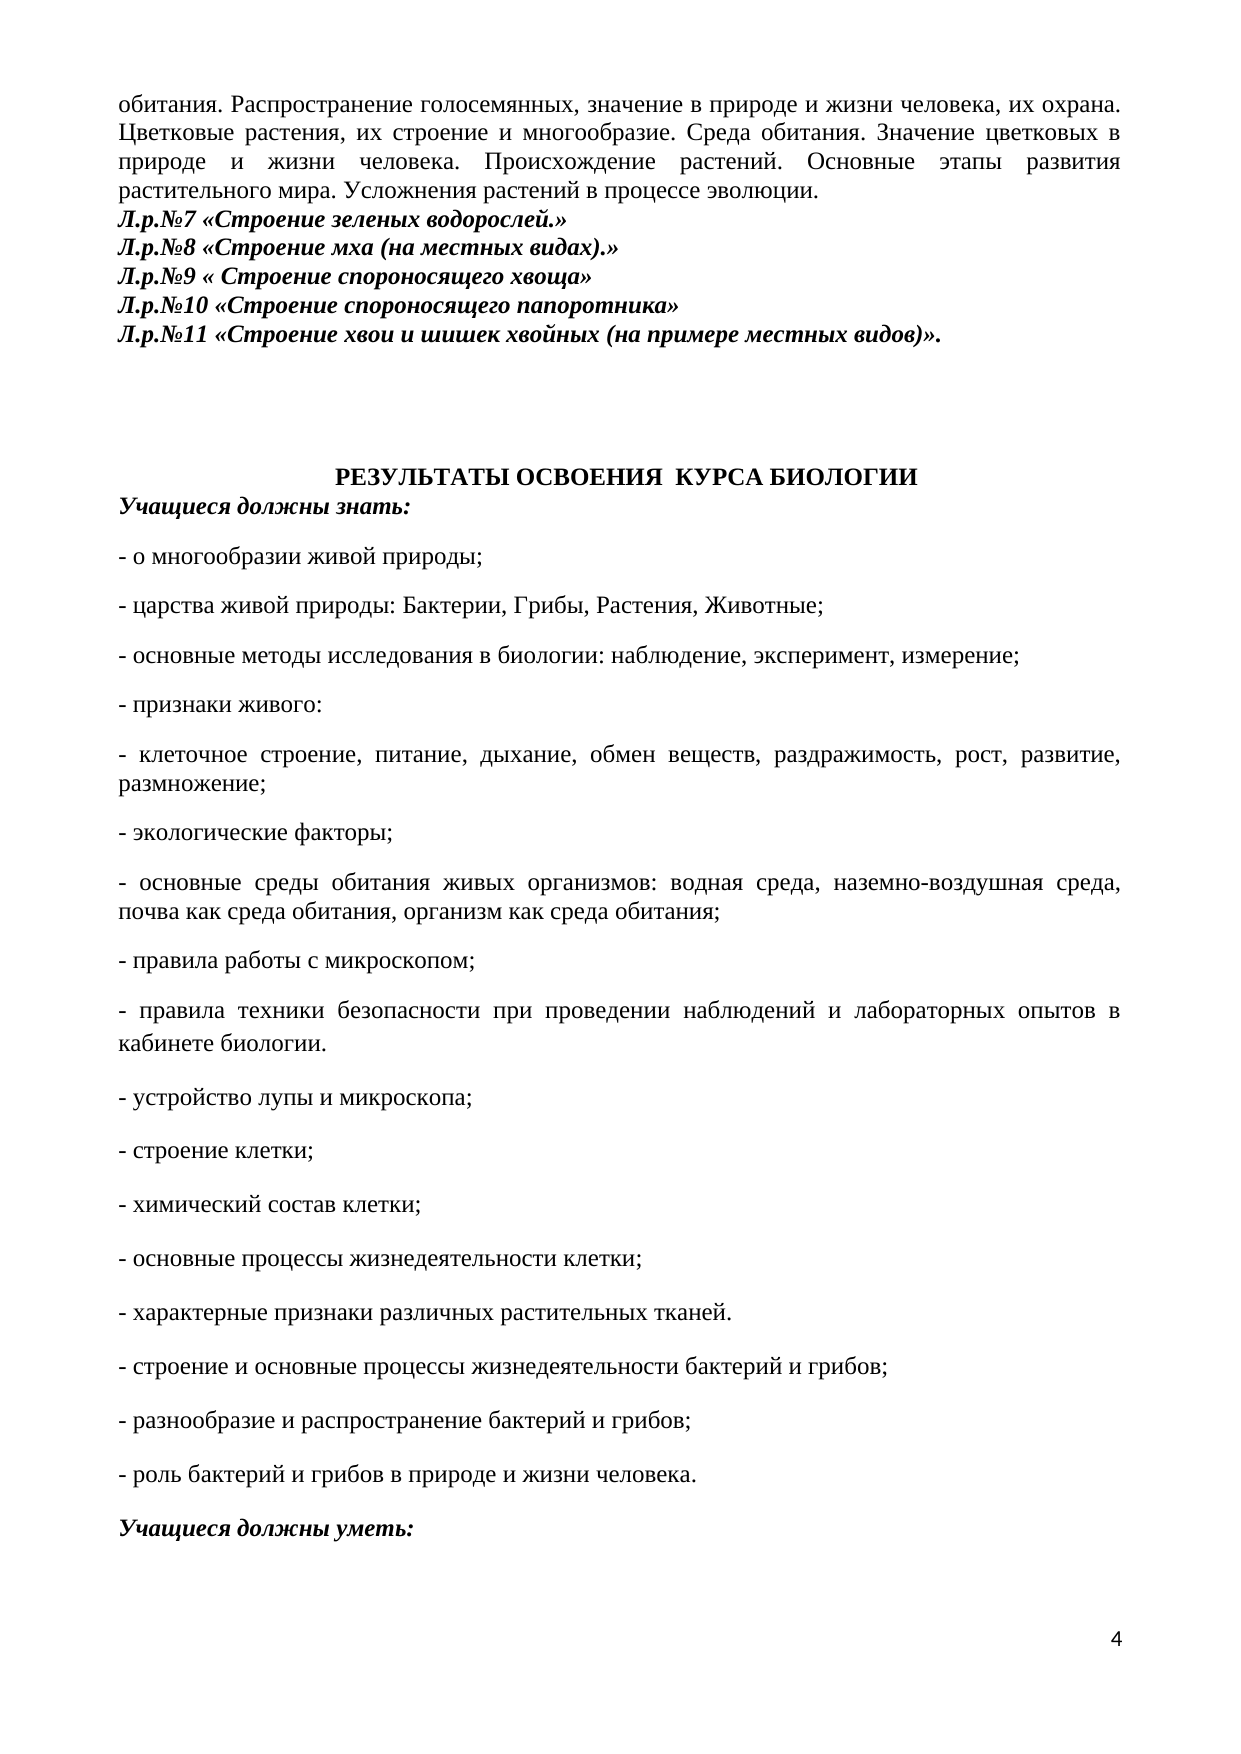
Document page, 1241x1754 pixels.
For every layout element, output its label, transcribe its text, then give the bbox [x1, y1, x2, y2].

text - роль бактерий и грибов в природе и жизни человека. [118, 1459, 1122, 1487]
text Л.р.№10 «Строение спороносящего папоротника» [118, 290, 1122, 319]
text - разнообразие и распространение бактерий и грибов; [118, 1405, 1122, 1434]
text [118, 89, 1122, 204]
text - характерные признаки различных растительных тканей. [118, 1297, 1122, 1326]
text - химический состав клетки; [118, 1189, 1122, 1218]
text РЕЗУЛЬТАТЫ ОСВОЕНИЯ КУРСА БИОЛОГИИ [118, 462, 1122, 491]
text - правила техники безопасности при проведении наблюдений и лабораторных опытов в кабинете биологии. [118, 995, 1122, 1057]
text - клеточное строение, питание, дыхание, обмен веществ, раздражимость, рост, развитие, размножение; [118, 739, 1122, 797]
text - экологические факторы; [118, 817, 1122, 846]
text Л.р.№11 «Строение хвои и шишек хвойных (на примере местных видов)». [118, 319, 1122, 347]
text - устройство лупы и микроскопа; [118, 1082, 1122, 1111]
text Л.р.№8 «Строение мха (на местных видах).» [118, 232, 1122, 261]
text - основные процессы жизнедеятельности клетки; [118, 1243, 1122, 1272]
text - признаки живого: [118, 689, 1122, 718]
text Учащиеся должны уметь: [118, 1513, 1122, 1541]
text - о многообразии живой природы; [118, 541, 1122, 569]
text Л.р.№7 «Строение зеленых водорослей.» [118, 204, 1122, 232]
text - царства живой природы: Бактерии, Грибы, Растения, Животные; [118, 590, 1122, 619]
text - основные методы исследования в биологии: наблюдение, эксперимент, измерение; [118, 640, 1122, 669]
text - строение клетки; [118, 1136, 1122, 1164]
text - строение и основные процессы жизнедеятельности бактерий и грибов; [118, 1351, 1122, 1380]
text - основные среды обитания живых организмов: водная среда, наземно-воздушная среда, почва как среда обитания, организм как среда обитания; [118, 867, 1122, 924]
text - правила работы с микроскопом; [118, 945, 1122, 974]
text Учащиеся должны знать: [118, 491, 1122, 520]
text Л.р.№9 « Строение спороносящего хвоща» [118, 261, 1122, 290]
